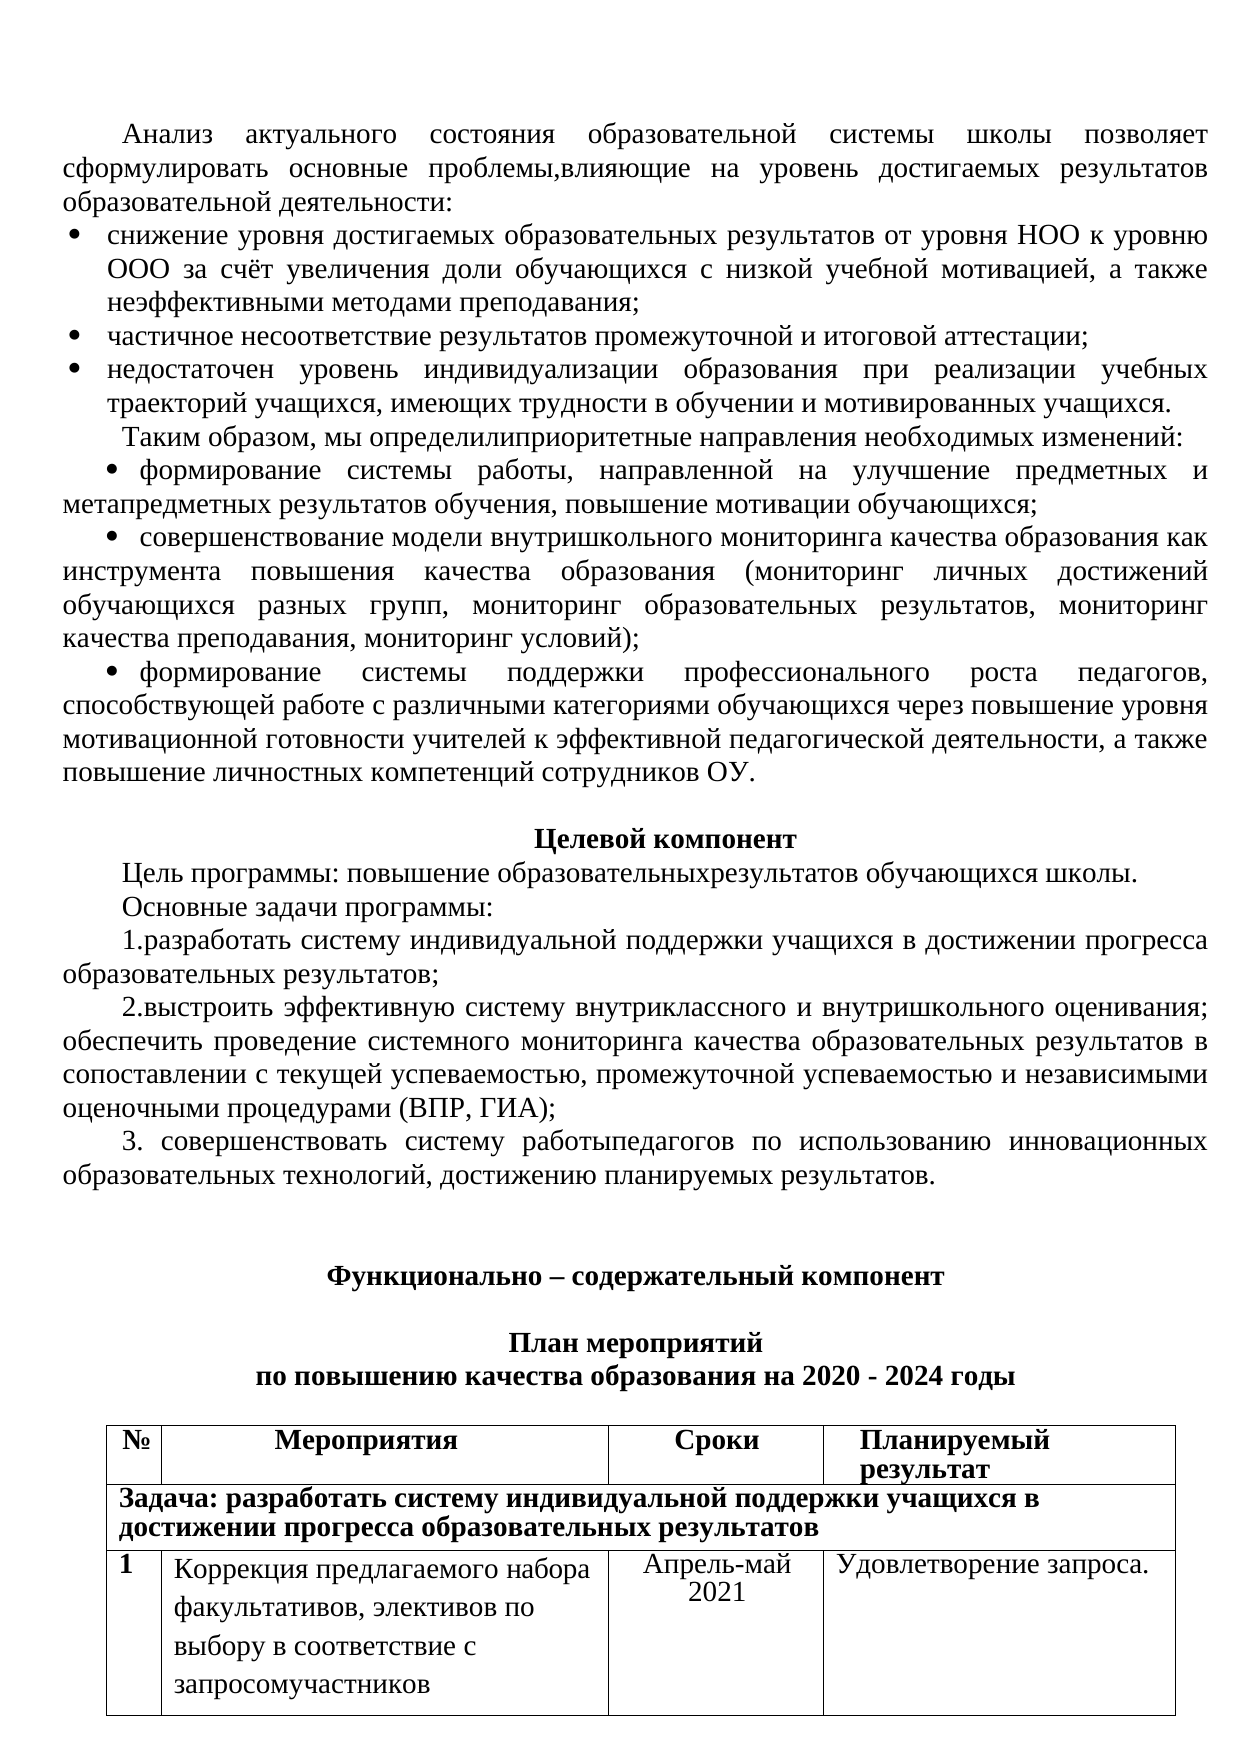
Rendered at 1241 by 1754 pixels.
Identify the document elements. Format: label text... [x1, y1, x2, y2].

table_header Планируемый результат [824, 1426, 1175, 1484]
text 1.разработать систему индивидуальной поддержки учащихся в достижении прогресса образовательных результатов; [62, 922, 1209, 989]
table_cell 1 [107, 1551, 161, 1715]
table_cell Задача: разработать систему индивидуальной поддержки учащихся в достижении прогресса образовательных результатов [107, 1485, 1175, 1550]
table_header № [107, 1426, 161, 1484]
table_header Мероприятия [162, 1426, 608, 1484]
list совершенствование модели внутришкольного мониторинга качества образования как инструмента повышения качества образования (мониторинг личных достижений обучающихся разных групп, мониторинг образовательных результатов, мониторинг качества преподавания, мониторинг условий); [62, 519, 1209, 654]
text 3. совершенствовать систему работыпедагогов по использованию инновационных образовательных технологий, достижению планируемых результатов. [62, 1123, 1209, 1191]
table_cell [824, 1551, 1175, 1715]
text Анализ актуального состояния образовательной системы школы позволяет сформулировать основные проблемы,влияющие на уровень достигаемых результатов образовательной деятельности: [62, 117, 1209, 217]
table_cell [162, 1551, 608, 1715]
list снижение уровня достигаемых образовательных результатов от уровня НОО к уровню ООО за счёт увеличения доли обучающихся с низкой учебной мотивацией, а также неэффективными методами преподавания; [69, 217, 1209, 318]
text Цель программы: повышение образовательныхрезультатов обучающихся школы. [62, 855, 1209, 889]
text по повышению качества образования на 2020 - 2024 годы [62, 1358, 1209, 1392]
text Основные задачи программы: [62, 889, 1209, 922]
text Функционально – содержательный компонент [62, 1258, 1209, 1291]
list формирование системы работы, направленной на улучшение предметных и метапредметных результатов обучения, повышение мотивации обучающихся; [62, 452, 1209, 519]
text Целевой компонент [122, 822, 1209, 855]
list недостаточен уровень индивидуализации образования при реализации учебных траекторий учащихся, имеющих трудности в обучении и мотивированных учащихся. [69, 352, 1209, 419]
table_header Сроки [609, 1426, 823, 1484]
table_cell Апрель-май 2021 [609, 1551, 823, 1715]
text 2.выстроить эффективную систему внутриклассного и внутришкольного оценивания; обеспечить проведение системного мониторинга качества образовательных результатов в сопоставлении с текущей успеваемостью, промежуточной успеваемостью и независимыми оценочными процедурами (ВПР, ГИА); [62, 989, 1209, 1123]
list частичное несоответствие результатов промежуточной и итоговой аттестации; [69, 318, 1209, 352]
list формирование системы поддержки профессионального роста педагогов, способствующей работе с различными категориями обучающихся через повышение уровня мотивационной готовности учителей к эффективной педагогической деятельности, а также повышение личностных компетенций сотрудников ОУ. [62, 654, 1209, 788]
text Таким образом, мы определилиприоритетные направления необходимых изменений: [62, 419, 1209, 452]
text План мероприятий [62, 1325, 1209, 1358]
